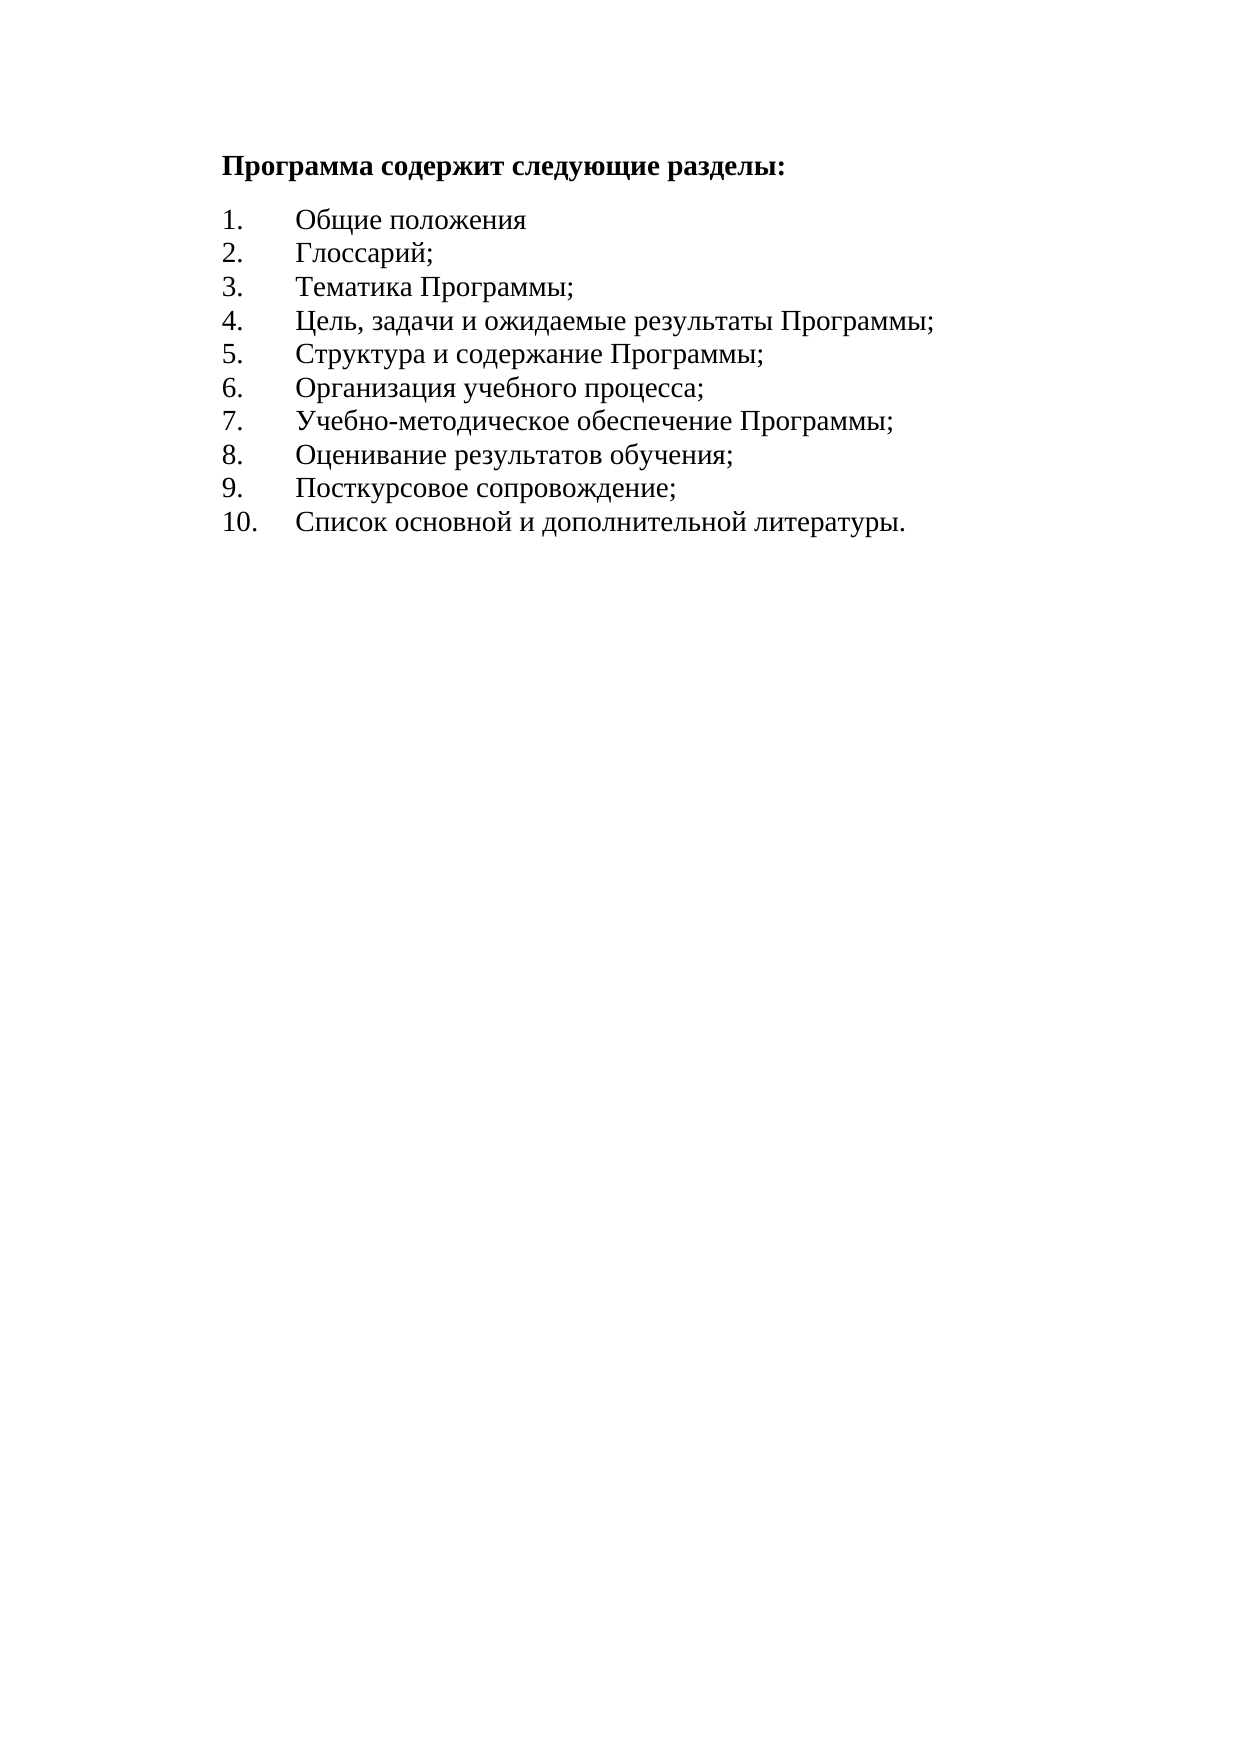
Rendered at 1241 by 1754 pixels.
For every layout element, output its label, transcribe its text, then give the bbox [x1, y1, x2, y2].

list Оценивание результатов обучения; [148, 437, 1152, 470]
list Структура и содержание Программы; [148, 336, 1152, 370]
list Список основной и дополнительной литературы. [148, 504, 1152, 537]
list Тематика Программы; [148, 269, 1152, 303]
list Общие положения [148, 202, 1152, 236]
list Организация учебного процесса; [148, 370, 1152, 403]
text Программа содержит следующие разделы: [148, 148, 1152, 181]
list Посткурсовое сопровождение; [148, 470, 1152, 504]
list Учебно-методическое обеспечение Программы; [148, 403, 1152, 437]
list Глоссарий; [148, 236, 1152, 269]
list Цель, задачи и ожидаемые результаты Программы; [148, 303, 1152, 336]
